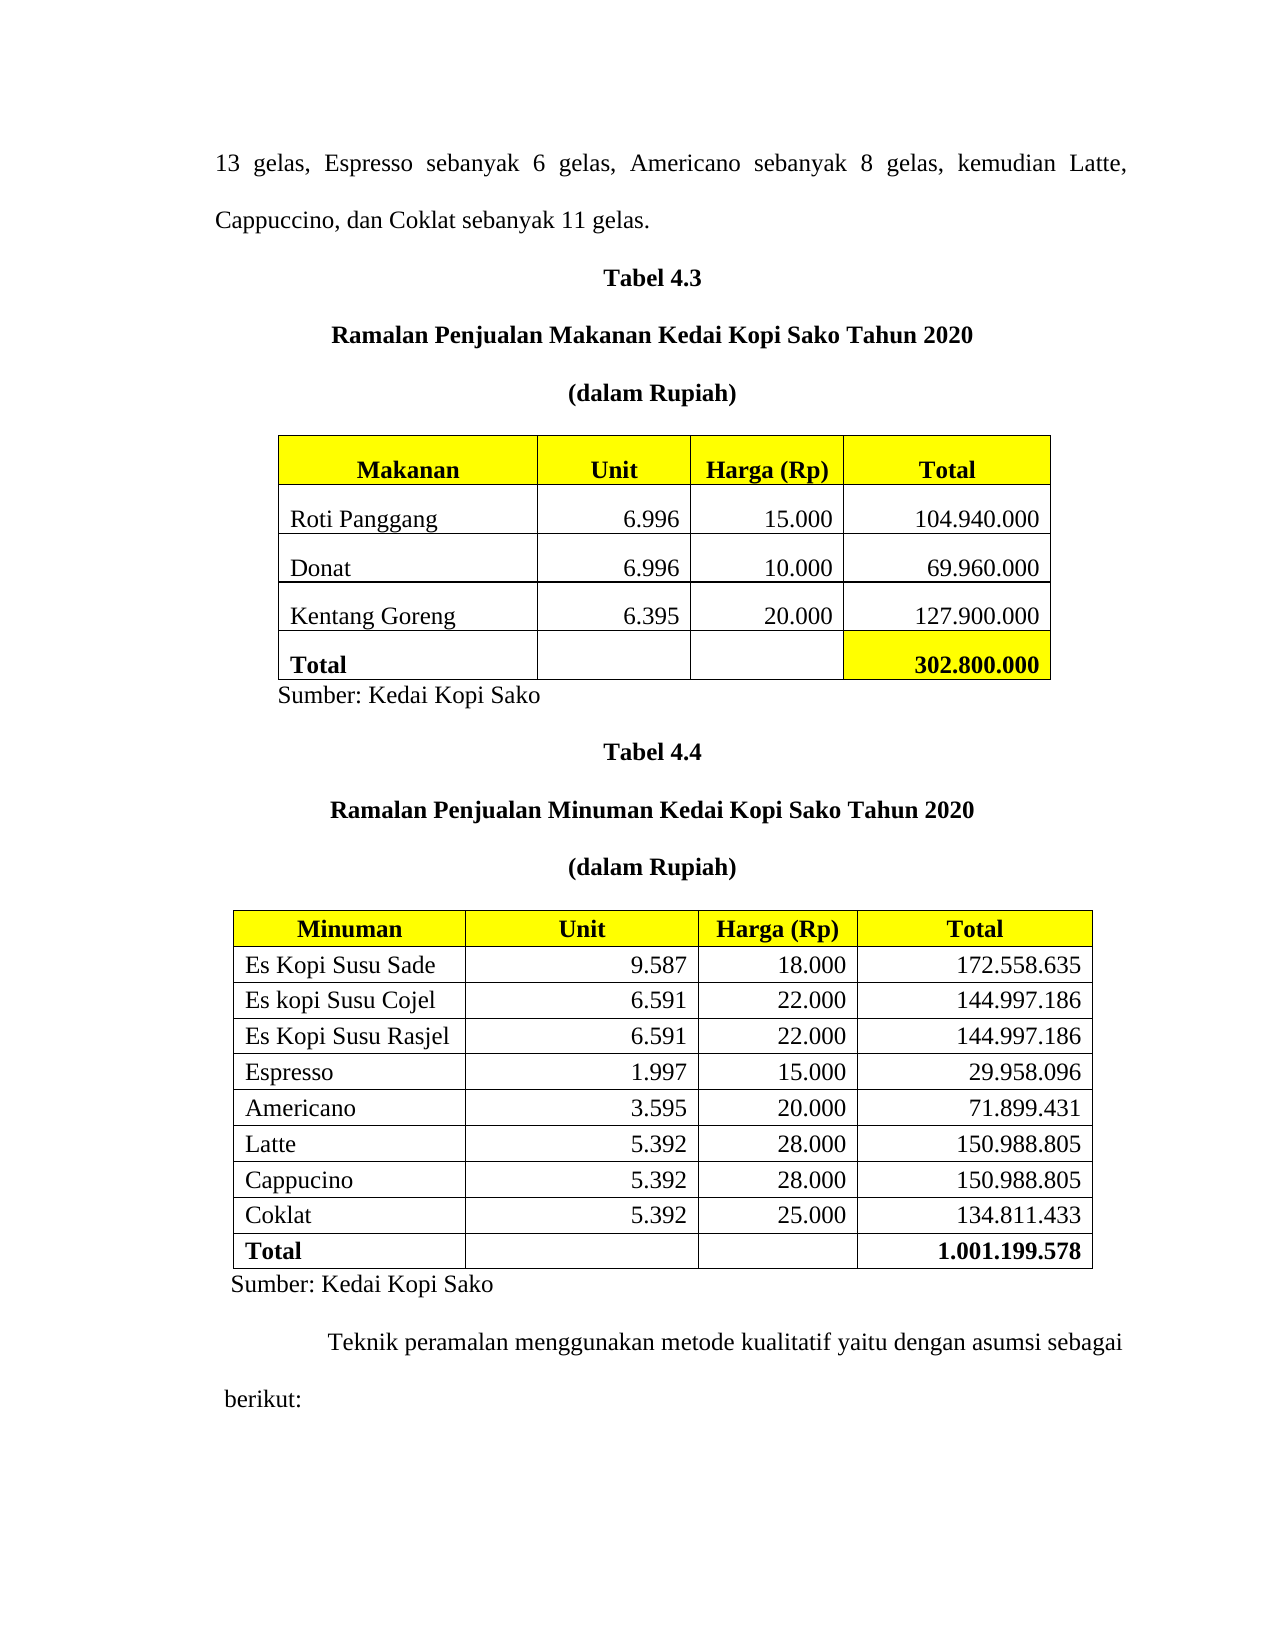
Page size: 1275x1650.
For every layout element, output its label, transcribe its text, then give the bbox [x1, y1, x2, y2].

table_cell 150.988.805 [858, 1162, 1092, 1197]
text Sumber: Kedai Kopi Sako [177, 1269, 1127, 1298]
table_cell 5.392 [466, 1162, 698, 1197]
table_cell Donat [279, 534, 537, 581]
table_cell 144.997.186 [858, 1019, 1092, 1053]
text (dalam Rupiah) [177, 852, 1127, 881]
table_cell [699, 1234, 857, 1268]
table_cell 20.000 [691, 583, 843, 630]
table_cell Roti Panggang [279, 485, 537, 533]
text Ramalan Penjualan Makanan Kedai Kopi Sako Tahun 2020 [177, 320, 1127, 349]
table_cell 10.000 [691, 534, 843, 581]
table_cell 9.587 [466, 947, 698, 982]
table_cell 6.591 [466, 983, 698, 1017]
table_cell Es kopi Susu Cojel [234, 983, 465, 1017]
table_cell 150.988.805 [858, 1126, 1092, 1161]
table_cell Es Kopi Susu Rasjel [234, 1019, 465, 1053]
table_header Minuman [234, 911, 465, 946]
table_cell 28.000 [699, 1162, 857, 1197]
table_cell 144.997.186 [858, 983, 1092, 1017]
table_cell 6.395 [538, 583, 690, 630]
table_cell Total [234, 1234, 465, 1268]
table_cell 15.000 [691, 485, 843, 533]
table_cell Latte [234, 1126, 465, 1161]
table_cell [538, 631, 690, 679]
table_header Unit [466, 911, 698, 946]
table_cell 18.000 [699, 947, 857, 982]
table_cell 5.392 [466, 1198, 698, 1232]
table_header Harga (Rp) [699, 911, 857, 946]
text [215, 148, 1127, 234]
table_cell 127.900.000 [844, 583, 1050, 630]
table_cell 28.000 [699, 1126, 857, 1161]
table_cell 6.996 [538, 534, 690, 581]
table_cell Cappucino [234, 1162, 465, 1197]
text Tabel 4.3 [177, 263, 1127, 291]
table_cell Es Kopi Susu Sade [234, 947, 465, 982]
table_cell Coklat [234, 1198, 465, 1232]
table_header Total [844, 436, 1050, 484]
table_cell Total [279, 631, 537, 679]
table_cell 29.958.096 [858, 1054, 1092, 1089]
table_header Makanan [279, 436, 537, 484]
table_cell Espresso [234, 1054, 465, 1089]
table_cell 69.960.000 [844, 534, 1050, 581]
table_cell 71.899.431 [858, 1090, 1092, 1125]
table_cell Americano [234, 1090, 465, 1125]
table_cell 172.558.635 [858, 947, 1092, 982]
table_cell 22.000 [699, 1019, 857, 1053]
table_cell 5.392 [466, 1126, 698, 1161]
table_cell 1.001.199.578 [858, 1234, 1092, 1268]
table_cell [691, 631, 843, 679]
text Teknik peramalan menggunakan metode kualitatif yaitu dengan asumsi sebagai berikut: [224, 1327, 1127, 1413]
table_cell 134.811.433 [858, 1198, 1092, 1232]
table_cell 6.591 [466, 1019, 698, 1053]
text (dalam Rupiah) [177, 378, 1127, 406]
table_cell 20.000 [699, 1090, 857, 1125]
table_cell 302.800.000 [844, 631, 1050, 679]
table_cell 104.940.000 [844, 485, 1050, 533]
table_cell [466, 1234, 698, 1268]
table_cell Kentang Goreng [279, 583, 537, 630]
table_header Total [858, 911, 1092, 946]
table_header Unit [538, 436, 690, 484]
table_cell 3.595 [466, 1090, 698, 1125]
table_cell 25.000 [699, 1198, 857, 1232]
text Tabel 4.4 [177, 737, 1127, 766]
text Ramalan Penjualan Minuman Kedai Kopi Sako Tahun 2020 [177, 795, 1127, 824]
table_header Harga (Rp) [691, 436, 843, 484]
text Sumber: Kedai Kopi Sako [177, 680, 1127, 709]
table_cell 6.996 [538, 485, 690, 533]
table_cell 1.997 [466, 1054, 698, 1089]
table_cell 22.000 [699, 983, 857, 1017]
table_cell 15.000 [699, 1054, 857, 1089]
